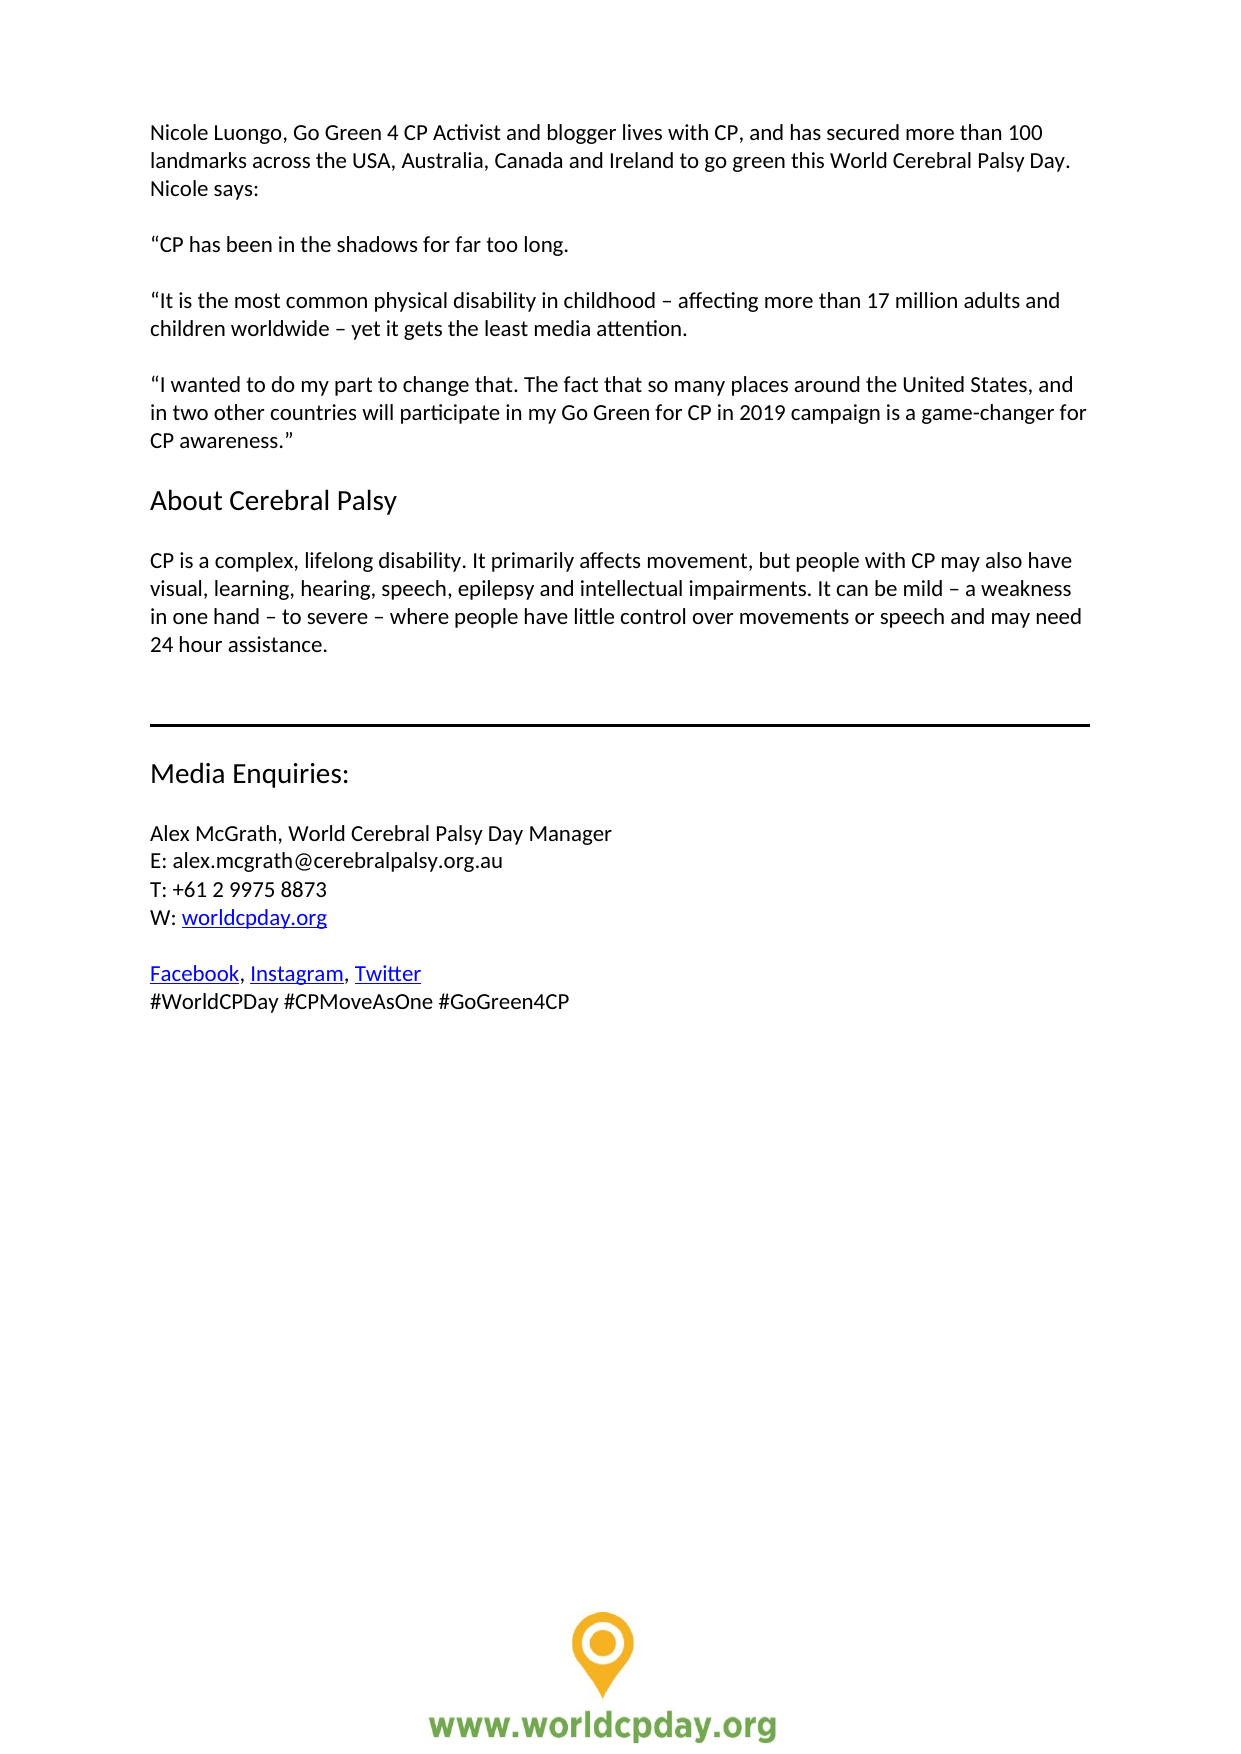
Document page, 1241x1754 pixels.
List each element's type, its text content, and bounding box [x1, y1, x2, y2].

picture [413, 1612, 797, 1754]
text “It is the most common physical disability in childhood – affecting more than 17 million adults and children worldwide – yet it gets the least media attention. [150, 286, 1090, 342]
text CP is a complex, lifelong disability. It primarily affects movement, but people with CP may also have visual, learning, hearing, speech, epilepsy and intellectual impairments. It can be mild – a weakness in one hand – to severe – where people have little control over movements or speech and may need 24 hour assistance. [150, 546, 1090, 658]
text T: +61 2 9975 8873 [150, 875, 1090, 903]
text #WorldCPDay #CPMoveAsOne #GoGreen4CP [150, 987, 1090, 1015]
text “CP has been in the shadows for far too long. [150, 230, 1090, 258]
text Nicole Luongo, Go Green 4 CP Activist and blogger lives with CP, and has secured more than 100 landmarks across the USA, Australia, Canada and Ireland to go green this World Cerebral Palsy Day. Nicole says: [150, 118, 1090, 202]
text Alex McGrath, World Cerebral Palsy Day Manager [150, 791, 1090, 847]
text About Cerebral Palsy [150, 482, 1090, 518]
text W: worldcpday.org [150, 903, 1090, 931]
text E: alex.mcgrath@cerebralpalsy.org.au [150, 847, 1090, 875]
text “I wanted to do my part to change that. The fact that so many places around the United States, and in two other countries will participate in my Go Green for CP in 2019 campaign is a game-changer for CP awareness.” [150, 370, 1090, 454]
text Media Enquiries: [150, 755, 1090, 791]
text Facebook, Instagram, Twitter [150, 959, 1090, 987]
